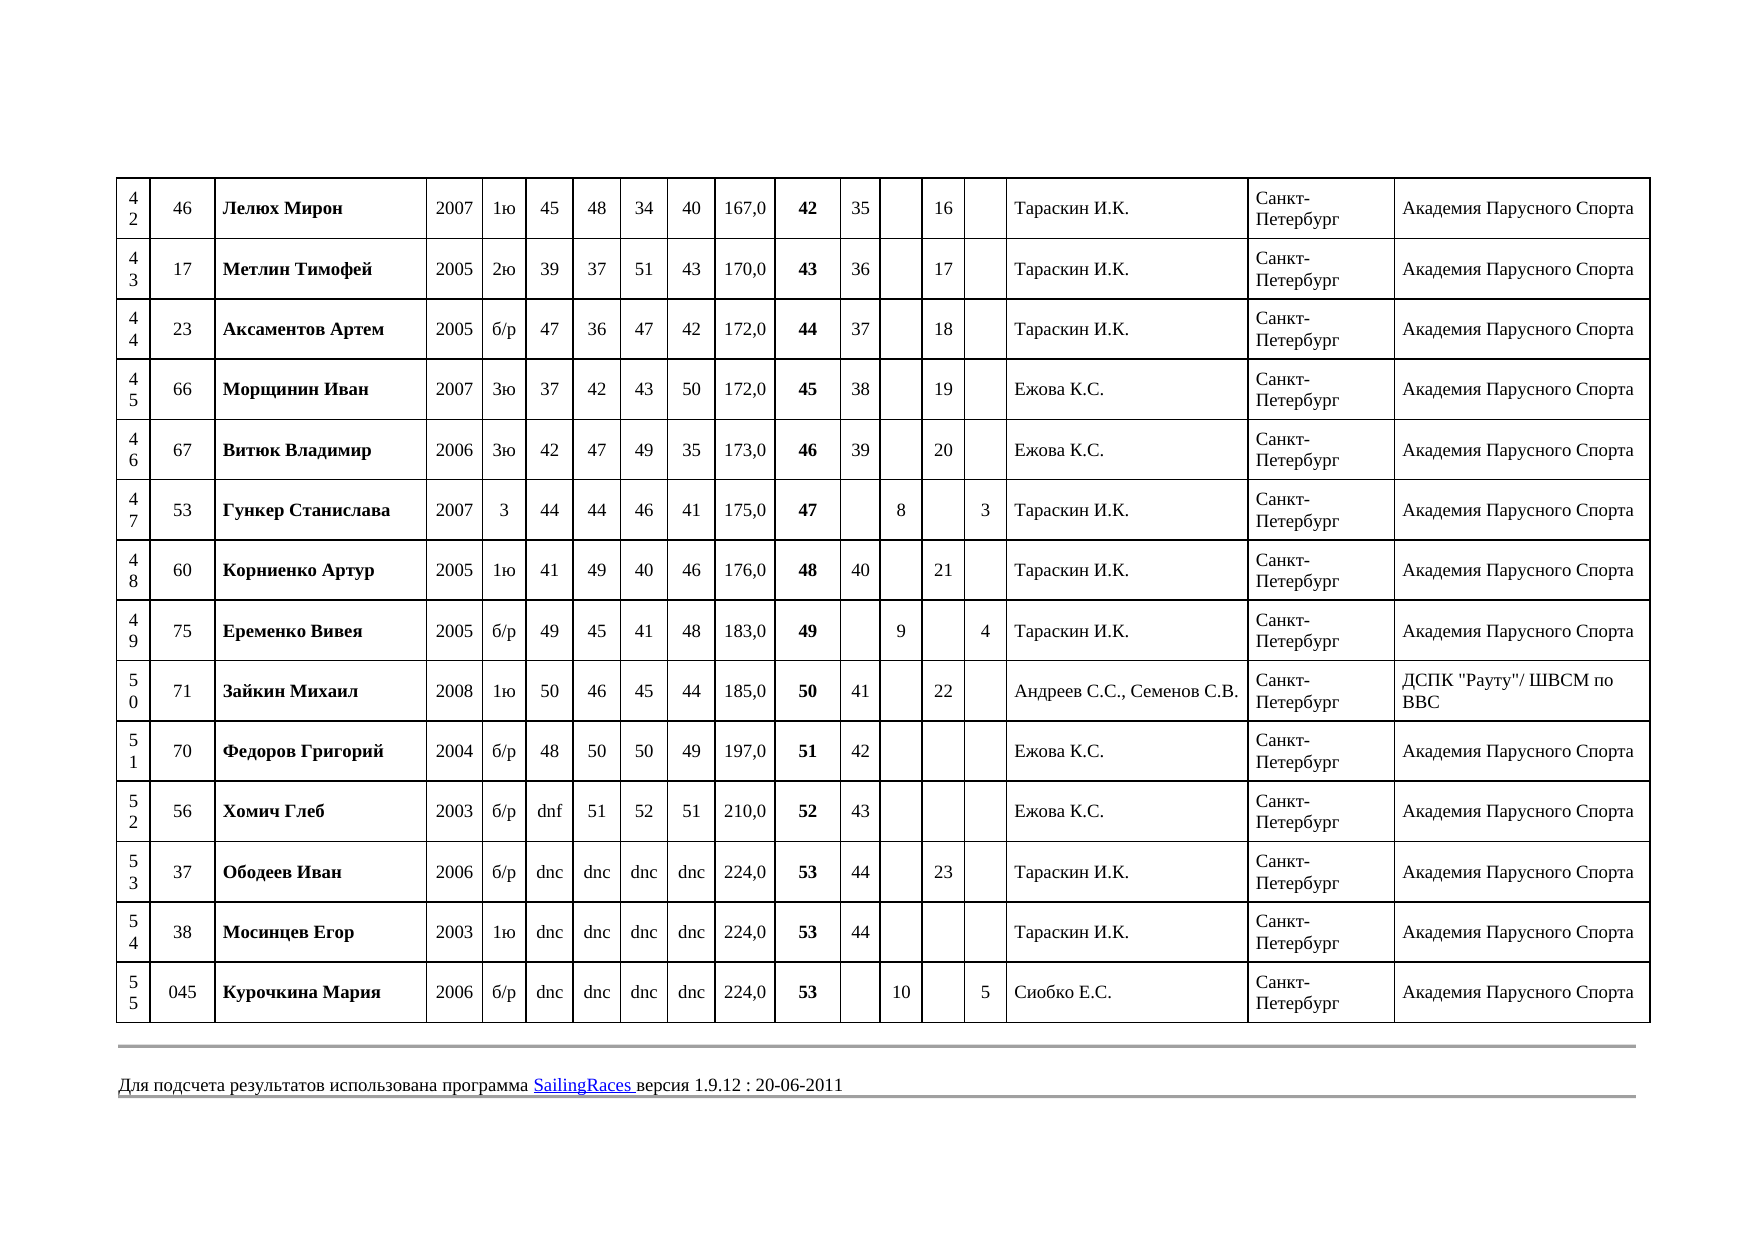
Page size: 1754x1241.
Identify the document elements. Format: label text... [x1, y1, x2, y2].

table_cell Санкт-Петербург [1249, 782, 1394, 841]
table_cell 2006 [427, 420, 482, 479]
table_cell 48 [117, 541, 149, 599]
table_cell [923, 782, 964, 841]
table_cell Тараскин И.К. [1007, 541, 1247, 599]
table_cell 23 [923, 842, 964, 901]
table_cell 48 [668, 601, 714, 660]
table_cell 52 [621, 782, 667, 841]
table_cell Санкт-Петербург [1249, 601, 1394, 660]
table_cell 56 [151, 782, 214, 841]
table_cell Академия Парусного Спорта [1395, 842, 1649, 901]
table_cell 71 [151, 661, 214, 720]
table_cell 2006 [427, 963, 482, 1022]
table_cell dnc [668, 842, 714, 901]
table_cell 49 [776, 601, 840, 660]
table_cell 54 [117, 903, 149, 961]
table_cell Зайкин Михаил [216, 661, 426, 720]
table_cell 44 [776, 300, 840, 358]
table_cell Лелюх Мирон [216, 179, 426, 237]
table_cell 44 [527, 480, 572, 539]
table_cell 210,0 [716, 782, 774, 841]
table_cell Ежова К.С. [1007, 782, 1247, 841]
table_cell Метлин Тимофей [216, 239, 426, 298]
table_cell 42 [117, 179, 149, 237]
table_cell Тараскин И.К. [1007, 239, 1247, 298]
table_cell 55 [117, 963, 149, 1022]
table_cell 48 [776, 541, 840, 599]
table_cell [923, 903, 964, 961]
table_cell Санкт-Петербург [1249, 480, 1394, 539]
table_cell Санкт-Петербург [1249, 360, 1394, 418]
table_cell Санкт-Петербург [1249, 903, 1394, 961]
table_cell 42 [527, 420, 572, 479]
table_cell 38 [151, 903, 214, 961]
table_cell Академия Парусного Спорта [1395, 903, 1649, 961]
table_cell [841, 601, 879, 660]
table_cell б/р [483, 601, 525, 660]
table_cell 2ю [483, 239, 525, 298]
table_cell 45 [574, 601, 620, 660]
table_cell 17 [151, 239, 214, 298]
table_cell [923, 722, 964, 780]
table_cell 47 [776, 480, 840, 539]
table_cell 8 [881, 480, 921, 539]
table_cell 40 [668, 179, 714, 237]
table_cell 60 [151, 541, 214, 599]
table_cell dnc [621, 963, 667, 1022]
table_cell 2006 [427, 842, 482, 901]
table_cell 22 [923, 661, 964, 720]
table_cell 53 [776, 842, 840, 901]
table_cell dnf [527, 782, 572, 841]
table_cell Корниенко Артур [216, 541, 426, 599]
table_cell 37 [841, 300, 879, 358]
table_cell [881, 661, 921, 720]
table_cell Академия Парусного Спорта [1395, 360, 1649, 418]
table_cell Витюк Владимир [216, 420, 426, 479]
table_cell dnc [527, 903, 572, 961]
table_cell 2005 [427, 541, 482, 599]
table_cell [841, 480, 879, 539]
table_cell [965, 179, 1006, 237]
table_cell 18 [923, 300, 964, 358]
table_cell dnc [574, 842, 620, 901]
table_cell 45 [776, 360, 840, 418]
table_cell 44 [574, 480, 620, 539]
table_cell dnc [574, 903, 620, 961]
table_cell Ободеев Иван [216, 842, 426, 901]
table_cell Хомич Глеб [216, 782, 426, 841]
table_cell 2005 [427, 300, 482, 358]
table_cell Аксаментов Артем [216, 300, 426, 358]
text Для подсчета результатов использована программа SailingRaces версия 1.9.12 : 20-06-2011 [118, 1073, 1636, 1095]
table_cell dnc [527, 963, 572, 1022]
table_cell 16 [923, 179, 964, 237]
table_cell 34 [621, 179, 667, 237]
table_cell б/р [483, 300, 525, 358]
table_cell 2005 [427, 601, 482, 660]
table_cell 52 [776, 782, 840, 841]
table_cell 045 [151, 963, 214, 1022]
table_cell dnc [668, 963, 714, 1022]
table_cell 50 [668, 360, 714, 418]
table_cell 48 [574, 179, 620, 237]
table_cell [965, 903, 1006, 961]
table_cell Академия Парусного Спорта [1395, 480, 1649, 539]
table_cell 21 [923, 541, 964, 599]
table_cell 197,0 [716, 722, 774, 780]
table_cell Академия Парусного Спорта [1395, 420, 1649, 479]
table_cell 40 [621, 541, 667, 599]
table_cell [881, 239, 921, 298]
table_cell 167,0 [716, 179, 774, 237]
table_cell 175,0 [716, 480, 774, 539]
table_cell Санкт-Петербург [1249, 239, 1394, 298]
table_cell 35 [841, 179, 879, 237]
table_cell 19 [923, 360, 964, 418]
table_cell 172,0 [716, 300, 774, 358]
table_cell Академия Парусного Спорта [1395, 601, 1649, 660]
table_cell 49 [621, 420, 667, 479]
table_cell Тараскин И.К. [1007, 903, 1247, 961]
table_cell [881, 420, 921, 479]
table_cell 173,0 [716, 420, 774, 479]
table_cell [881, 722, 921, 780]
table_cell 3 [965, 480, 1006, 539]
table_cell 50 [621, 722, 667, 780]
table_cell Тараскин И.К. [1007, 300, 1247, 358]
table_cell Академия Парусного Спорта [1395, 239, 1649, 298]
table_cell Санкт-Петербург [1249, 179, 1394, 237]
table_cell 47 [574, 420, 620, 479]
table_cell 42 [776, 179, 840, 237]
table_cell [881, 842, 921, 901]
table_cell Санкт-Петербург [1249, 722, 1394, 780]
table_cell 185,0 [716, 661, 774, 720]
table_cell 53 [117, 842, 149, 901]
table_cell 45 [621, 661, 667, 720]
table_cell Мосинцев Егор [216, 903, 426, 961]
table_cell 4 [965, 601, 1006, 660]
table_cell 224,0 [716, 903, 774, 961]
table_cell 43 [621, 360, 667, 418]
table_cell 46 [574, 661, 620, 720]
table_cell 2003 [427, 782, 482, 841]
table_cell 49 [117, 601, 149, 660]
table_cell 50 [574, 722, 620, 780]
table_cell 46 [151, 179, 214, 237]
table_cell 38 [841, 360, 879, 418]
table_cell 224,0 [716, 842, 774, 901]
table_cell 1ю [483, 903, 525, 961]
table_cell 47 [621, 300, 667, 358]
table_cell 43 [117, 239, 149, 298]
table_cell 47 [527, 300, 572, 358]
table_cell 44 [668, 661, 714, 720]
table_cell Ежова К.С. [1007, 360, 1247, 418]
table_cell 2008 [427, 661, 482, 720]
table_cell 53 [151, 480, 214, 539]
table_cell [965, 541, 1006, 599]
table_cell 1ю [483, 661, 525, 720]
table_cell 66 [151, 360, 214, 418]
table_cell 41 [621, 601, 667, 660]
table_cell 9 [881, 601, 921, 660]
table_cell Академия Парусного Спорта [1395, 782, 1649, 841]
table_cell [965, 360, 1006, 418]
table_cell Сиобко Е.С. [1007, 963, 1247, 1022]
table_cell б/р [483, 722, 525, 780]
table_cell 42 [841, 722, 879, 780]
table_cell 17 [923, 239, 964, 298]
table_cell [965, 722, 1006, 780]
table_cell [841, 963, 879, 1022]
table_cell [965, 842, 1006, 901]
table_cell Тараскин И.К. [1007, 601, 1247, 660]
table_cell 51 [574, 782, 620, 841]
table_cell 53 [776, 963, 840, 1022]
table_cell 2007 [427, 179, 482, 237]
table_cell 51 [621, 239, 667, 298]
table_cell 48 [527, 722, 572, 780]
table_cell Академия Парусного Спорта [1395, 722, 1649, 780]
table_cell 41 [527, 541, 572, 599]
table_cell Санкт-Петербург [1249, 661, 1394, 720]
table_cell 183,0 [716, 601, 774, 660]
table_cell 46 [668, 541, 714, 599]
table_cell 46 [117, 420, 149, 479]
table_cell 45 [117, 360, 149, 418]
table_cell 42 [574, 360, 620, 418]
table_cell 2005 [427, 239, 482, 298]
table_cell Еременко Вивея [216, 601, 426, 660]
table_cell 3 [483, 480, 525, 539]
table_cell [923, 963, 964, 1022]
table_cell Санкт-Петербург [1249, 963, 1394, 1022]
table_cell 2007 [427, 480, 482, 539]
table_cell Ежова К.С. [1007, 722, 1247, 780]
table_cell [965, 420, 1006, 479]
table_cell 39 [527, 239, 572, 298]
table_cell dnc [621, 842, 667, 901]
table_cell 46 [776, 420, 840, 479]
table_cell 1ю [483, 541, 525, 599]
table_cell 39 [841, 420, 879, 479]
table_cell Гункер Станислава [216, 480, 426, 539]
table_cell [881, 300, 921, 358]
table_cell 47 [117, 480, 149, 539]
table_cell 43 [668, 239, 714, 298]
table_cell [881, 903, 921, 961]
table_cell 23 [151, 300, 214, 358]
table_cell 51 [776, 722, 840, 780]
table_cell Санкт-Петербург [1249, 300, 1394, 358]
table_cell 50 [117, 661, 149, 720]
table_cell 37 [574, 239, 620, 298]
table_cell Тараскин И.К. [1007, 842, 1247, 901]
table_cell dnc [668, 903, 714, 961]
table_cell 2007 [427, 360, 482, 418]
table_cell 45 [527, 179, 572, 237]
table_cell Академия Парусного Спорта [1395, 300, 1649, 358]
table_cell 50 [527, 661, 572, 720]
table_cell 5 [965, 963, 1006, 1022]
table_cell Санкт-Петербург [1249, 541, 1394, 599]
table_cell б/р [483, 842, 525, 901]
table_cell 172,0 [716, 360, 774, 418]
table_cell [965, 782, 1006, 841]
table_cell Ежова К.С. [1007, 420, 1247, 479]
table_cell 49 [668, 722, 714, 780]
table_cell [923, 601, 964, 660]
table_cell 42 [668, 300, 714, 358]
table_cell Тараскин И.К. [1007, 480, 1247, 539]
table_cell 75 [151, 601, 214, 660]
table_cell 3ю [483, 420, 525, 479]
table_cell Тараскин И.К. [1007, 179, 1247, 237]
table_cell 2003 [427, 903, 482, 961]
table_cell [881, 179, 921, 237]
table_cell [965, 661, 1006, 720]
table_cell 1ю [483, 179, 525, 237]
table_cell 44 [841, 842, 879, 901]
table_cell б/р [483, 963, 525, 1022]
table_cell 51 [668, 782, 714, 841]
table_cell 50 [776, 661, 840, 720]
table_cell 37 [527, 360, 572, 418]
table_cell 36 [841, 239, 879, 298]
table_cell [881, 541, 921, 599]
table_cell Федоров Григорий [216, 722, 426, 780]
table_cell [881, 782, 921, 841]
table_cell 10 [881, 963, 921, 1022]
table_cell 170,0 [716, 239, 774, 298]
table_cell Санкт-Петербург [1249, 420, 1394, 479]
table_cell 2004 [427, 722, 482, 780]
table_cell 43 [776, 239, 840, 298]
table_cell 41 [841, 661, 879, 720]
table_cell Санкт-Петербург [1249, 842, 1394, 901]
table_cell Академия Парусного Спорта [1395, 541, 1649, 599]
table_cell dnc [621, 903, 667, 961]
table_cell Морщинин Иван [216, 360, 426, 418]
table_cell [881, 360, 921, 418]
table_cell 53 [776, 903, 840, 961]
table_cell Курочкина Мария [216, 963, 426, 1022]
table_cell 43 [841, 782, 879, 841]
table_cell [923, 480, 964, 539]
table_cell 40 [841, 541, 879, 599]
table_cell dnc [574, 963, 620, 1022]
table_cell 224,0 [716, 963, 774, 1022]
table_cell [1395, 179, 1649, 237]
table_cell 37 [151, 842, 214, 901]
table_cell 49 [574, 541, 620, 599]
table_cell б/р [483, 782, 525, 841]
table_cell 44 [117, 300, 149, 358]
table_cell 36 [574, 300, 620, 358]
table_cell 41 [668, 480, 714, 539]
table_cell Академия Парусного Спорта [1395, 963, 1649, 1022]
table_cell dnc [527, 842, 572, 901]
table_cell Андреев С.С., Семенов С.В. [1007, 661, 1247, 720]
table_cell 176,0 [716, 541, 774, 599]
table_cell 46 [621, 480, 667, 539]
table_cell 67 [151, 420, 214, 479]
table_cell 70 [151, 722, 214, 780]
table_cell 35 [668, 420, 714, 479]
table_cell [965, 300, 1006, 358]
table_cell ДСПК "Рауту"/ ШВСМ по ВВС [1395, 661, 1649, 720]
table_cell [965, 239, 1006, 298]
table_cell 51 [117, 722, 149, 780]
table_cell 3ю [483, 360, 525, 418]
table_cell 49 [527, 601, 572, 660]
table_cell 20 [923, 420, 964, 479]
table_cell 52 [117, 782, 149, 841]
table_cell 44 [841, 903, 879, 961]
